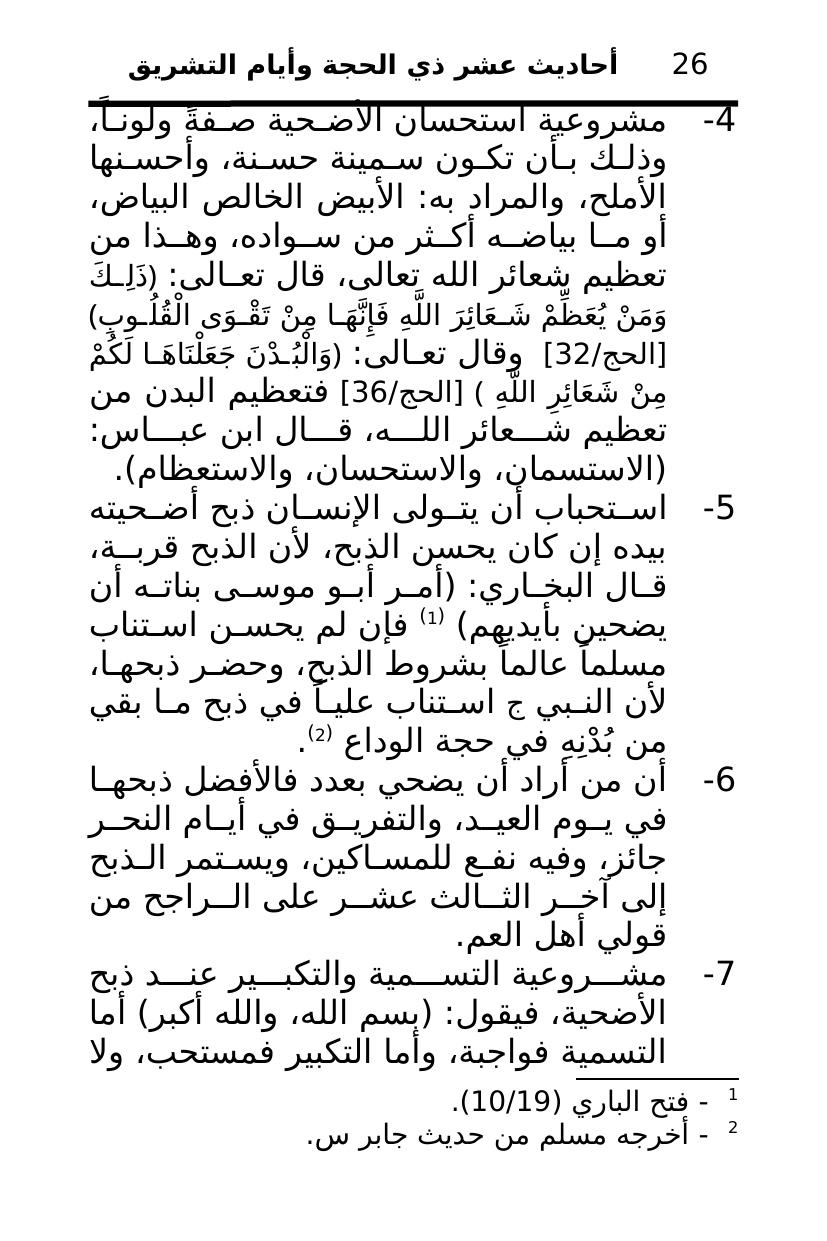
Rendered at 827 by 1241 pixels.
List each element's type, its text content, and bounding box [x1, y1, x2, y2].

list مشروعية استحسان الأضحية صفةً ولوناً، وذلك بأن تكون سمينة حسنة، وأحسنها الأملح، والمراد به: الأبيض الخالص البياض، أو ما بياضه أكثر من سواده، وهذا من تعظيم شعائر الله تعالى، قال تعالى: ﴿ذَلِكَ وَمَنْ يُعَظِّمْ شَعَائِرَ اللَّهِ فَإِنَّهَا مِنْ تَقْوَى الْقُلُوبِ﴾ [الحج/32] وقال تعالى: ﴿وَالْبُدْنَ جَعَلْنَاهَا لَكُمْ مِنْ شَعَائِرِ اللَّهِ ﴾ [الحج/36] فتعظيم البدن من تعظيم شعائر الله، قال ابن عباس: (الاستسمان، والاستحسان، والاستعظام). [89, 100, 703, 488]
list أن من أراد أن يضحي بعدد فالأفضل ذبحها في يوم العيد، والتفريق في أيام النحر جائز، وفيه نفع للمساكين، ويستمر الذبح إلى آخر الثالث عشر على الراجح من قولي أهل العم. [89, 761, 703, 955]
list استحباب أن يتولى الإنسان ذبح أضحيته بيده إن كان يحسن الذبح، لأن الذبح قربة، قال البخاري: (أمر أبو موسى بناته أن يضحين بأيديهم) () فإن لم يحسن استناب مسلماً عالماً بشروط الذبح، وحضر ذبحها، لأن النبي ج استناب علياً في ذبح ما بقي من بُدْنِهِ في حجة الوداع (). [89, 488, 703, 761]
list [89, 955, 703, 1071]
